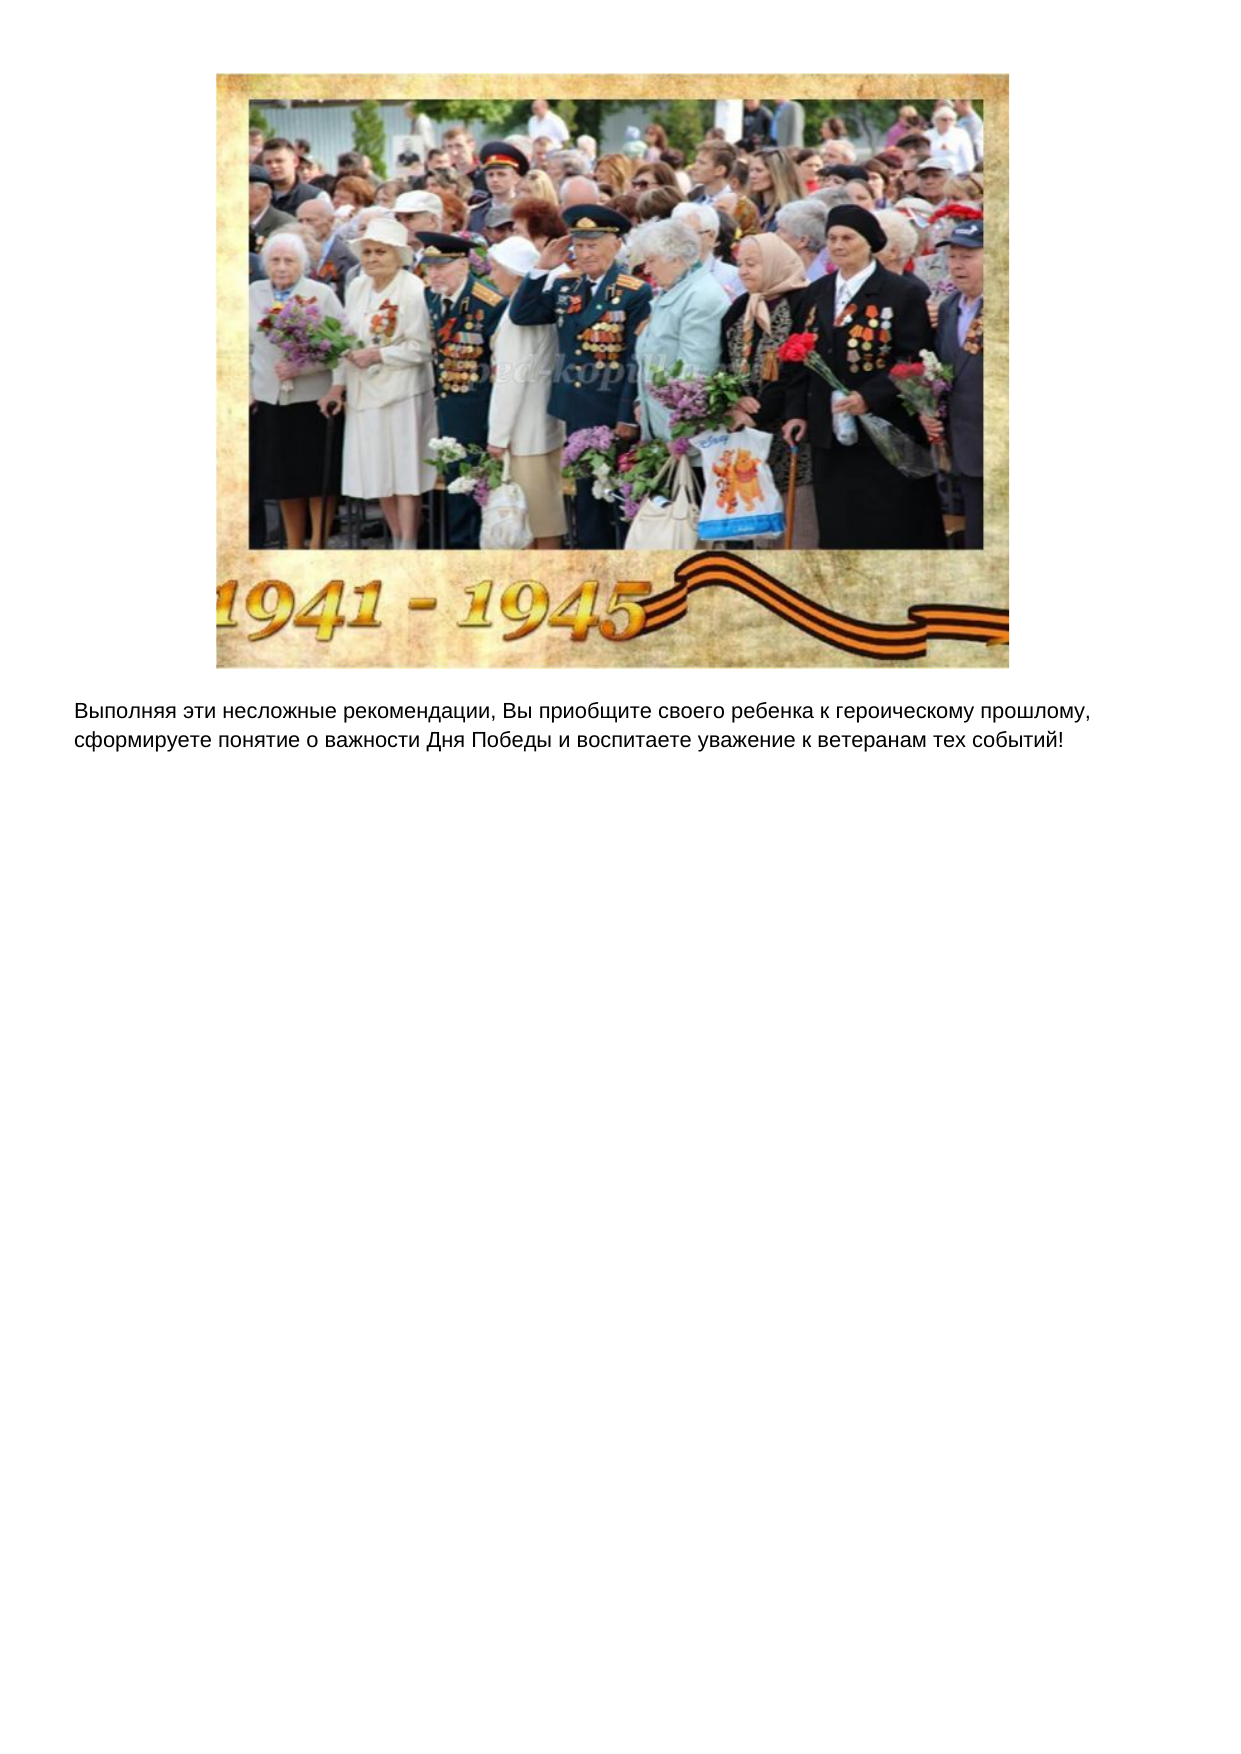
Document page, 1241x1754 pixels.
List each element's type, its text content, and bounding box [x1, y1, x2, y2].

picture [216, 73, 1010, 669]
text Выполняя эти несложные рекомендации, Вы приобщите своего ребенка к героическому прошлому, сформируете понятие о важности Дня Победы и воспитаете уважение к ветеранам тех событий! [74, 669, 1152, 752]
